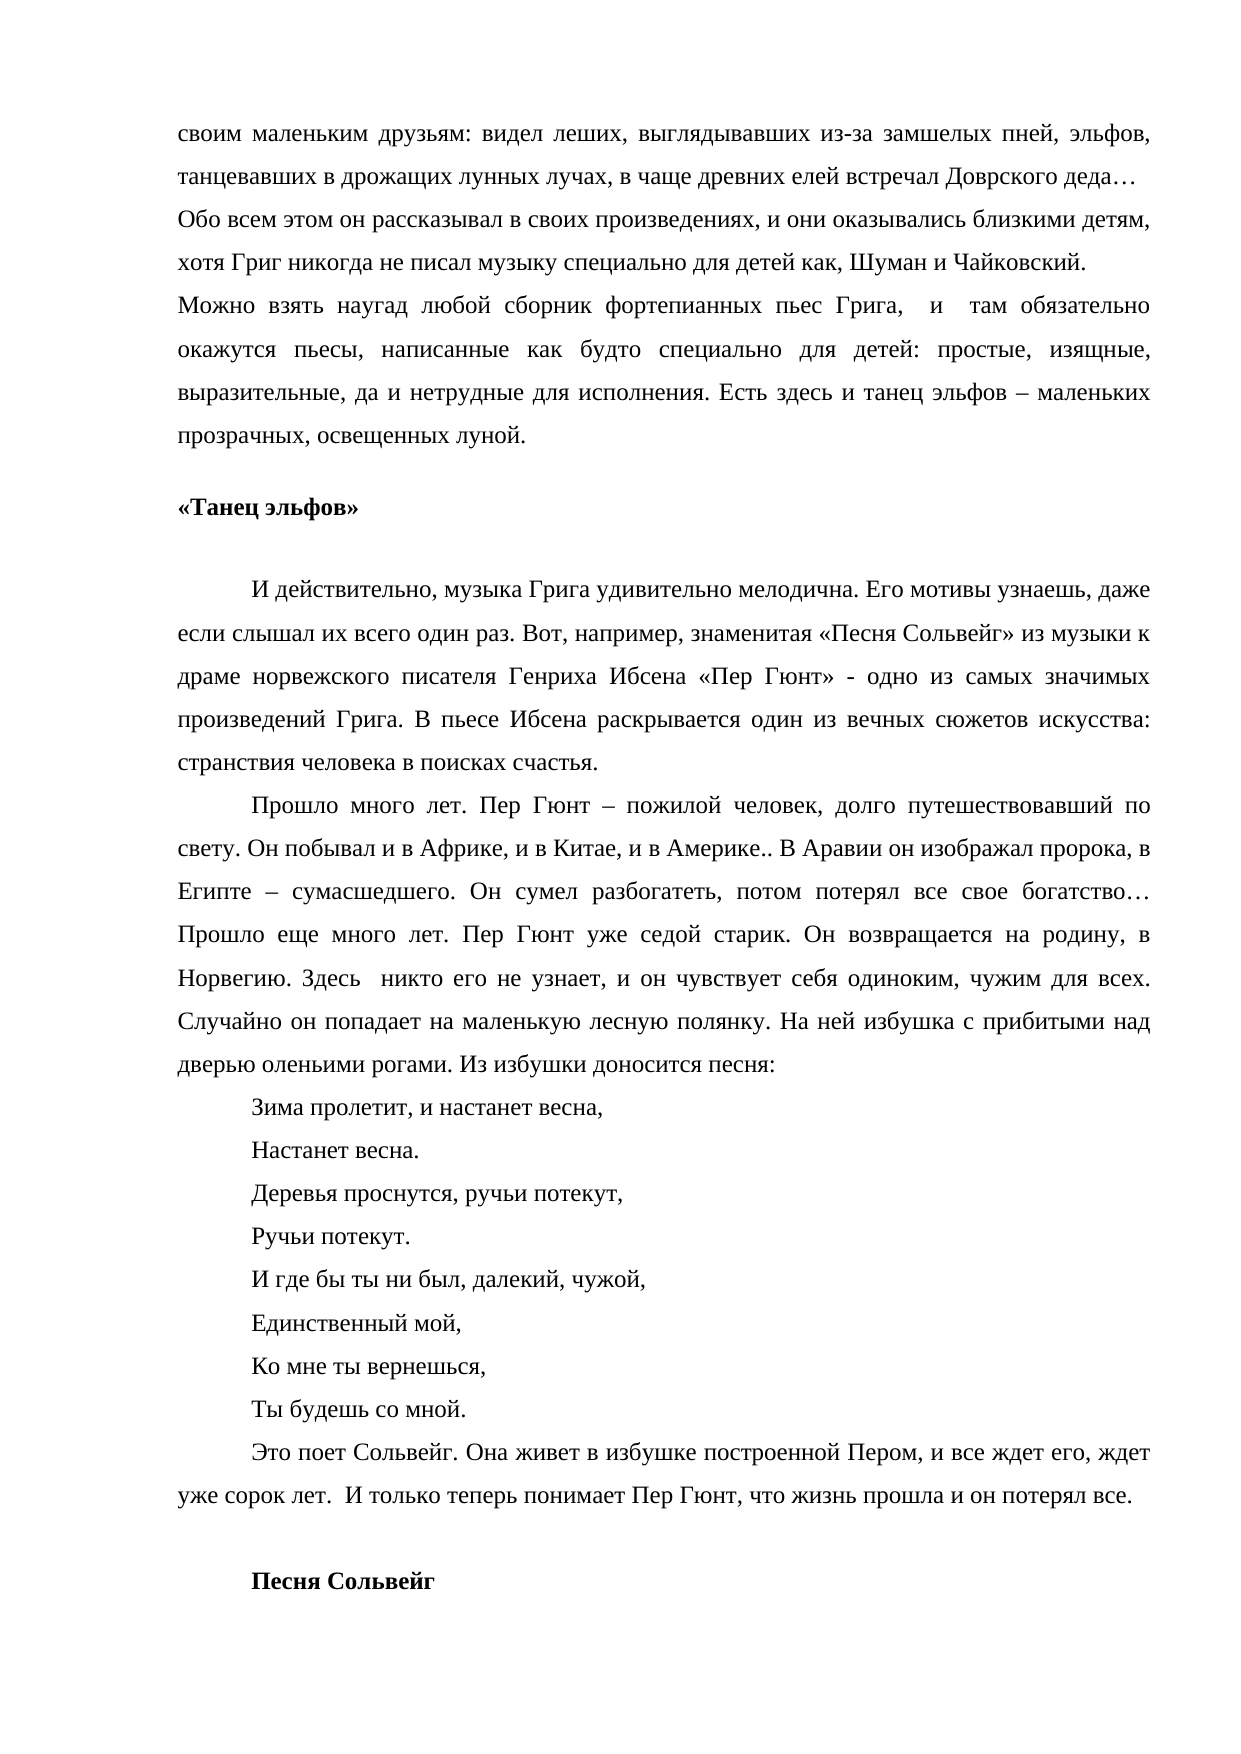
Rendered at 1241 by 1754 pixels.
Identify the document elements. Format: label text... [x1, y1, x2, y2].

text Зима пролетит, и настанет весна, [177, 1092, 1152, 1121]
text И где бы ты ни был, далекий, чужой, [177, 1264, 1152, 1293]
text Это поет Сольвейг. Она живет в избушке построенной Пером, и все ждет его, ждет уже сорок лет. И только теперь понимает Пер Гюнт, что жизнь прошла и он потерял все. [177, 1437, 1152, 1509]
text Ручьи потекут. [177, 1221, 1152, 1250]
text Ко мне ты вернешься, [177, 1351, 1152, 1379]
text Прошло много лет. Пер Гюнт – пожилой человек, долго путешествовавший по свету. Он побывал и в Африке, и в Китае, и в Америке.. В Аравии он изображал пророка, в Египте – сумасшедшего. Он сумел разбогатеть, потом потерял все свое богатство… Прошло еще много лет. Пер Гюнт уже седой старик. Он возвращается на родину, в Норвегию. Здесь никто его не узнает, и он чувствует себя одиноким, чужим для всех. Случайно он попадает на маленькую лесную полянку. На ней избушка с прибитыми над дверью оленьими рогами. Из избушки доносится песня: [177, 790, 1152, 1078]
text «Танец эльфов» [177, 492, 1152, 521]
text Обо всем этом он рассказывал в своих произведениях, и они оказывались близкими детям, хотя Григ никогда не писал музыку специально для детей как, Шуман и Чайковский. [177, 204, 1152, 276]
text И действительно, музыка Грига удивительно мелодична. Его мотивы узнаешь, даже если слышал их всего один раз. Вот, например, знаменитая «Песня Сольвейг» из музыки к драме норвежского писателя Генриха Ибсена «Пер Гюнт» - одно из самых значимых произведений Грига. В пьесе Ибсена раскрывается один из вечных сюжетов искусства: странствия человека в поисках счастья. [177, 574, 1152, 776]
text Деревья проснутся, ручьи потекут, [177, 1178, 1152, 1207]
text Песня Сольвейг [177, 1566, 1152, 1595]
text Настанет весна. [177, 1135, 1152, 1164]
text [177, 118, 1152, 190]
text Ты будешь со мной. [177, 1394, 1152, 1423]
text Единственный мой, [177, 1308, 1152, 1336]
text Можно взять наугад любой сборник фортепианных пьес Грига, и там обязательно окажутся пьесы, написанные как будто специально для детей: простые, изящные, выразительные, да и нетрудные для исполнения. Есть здесь и танец эльфов – маленьких прозрачных, освещенных луной. [177, 291, 1152, 449]
